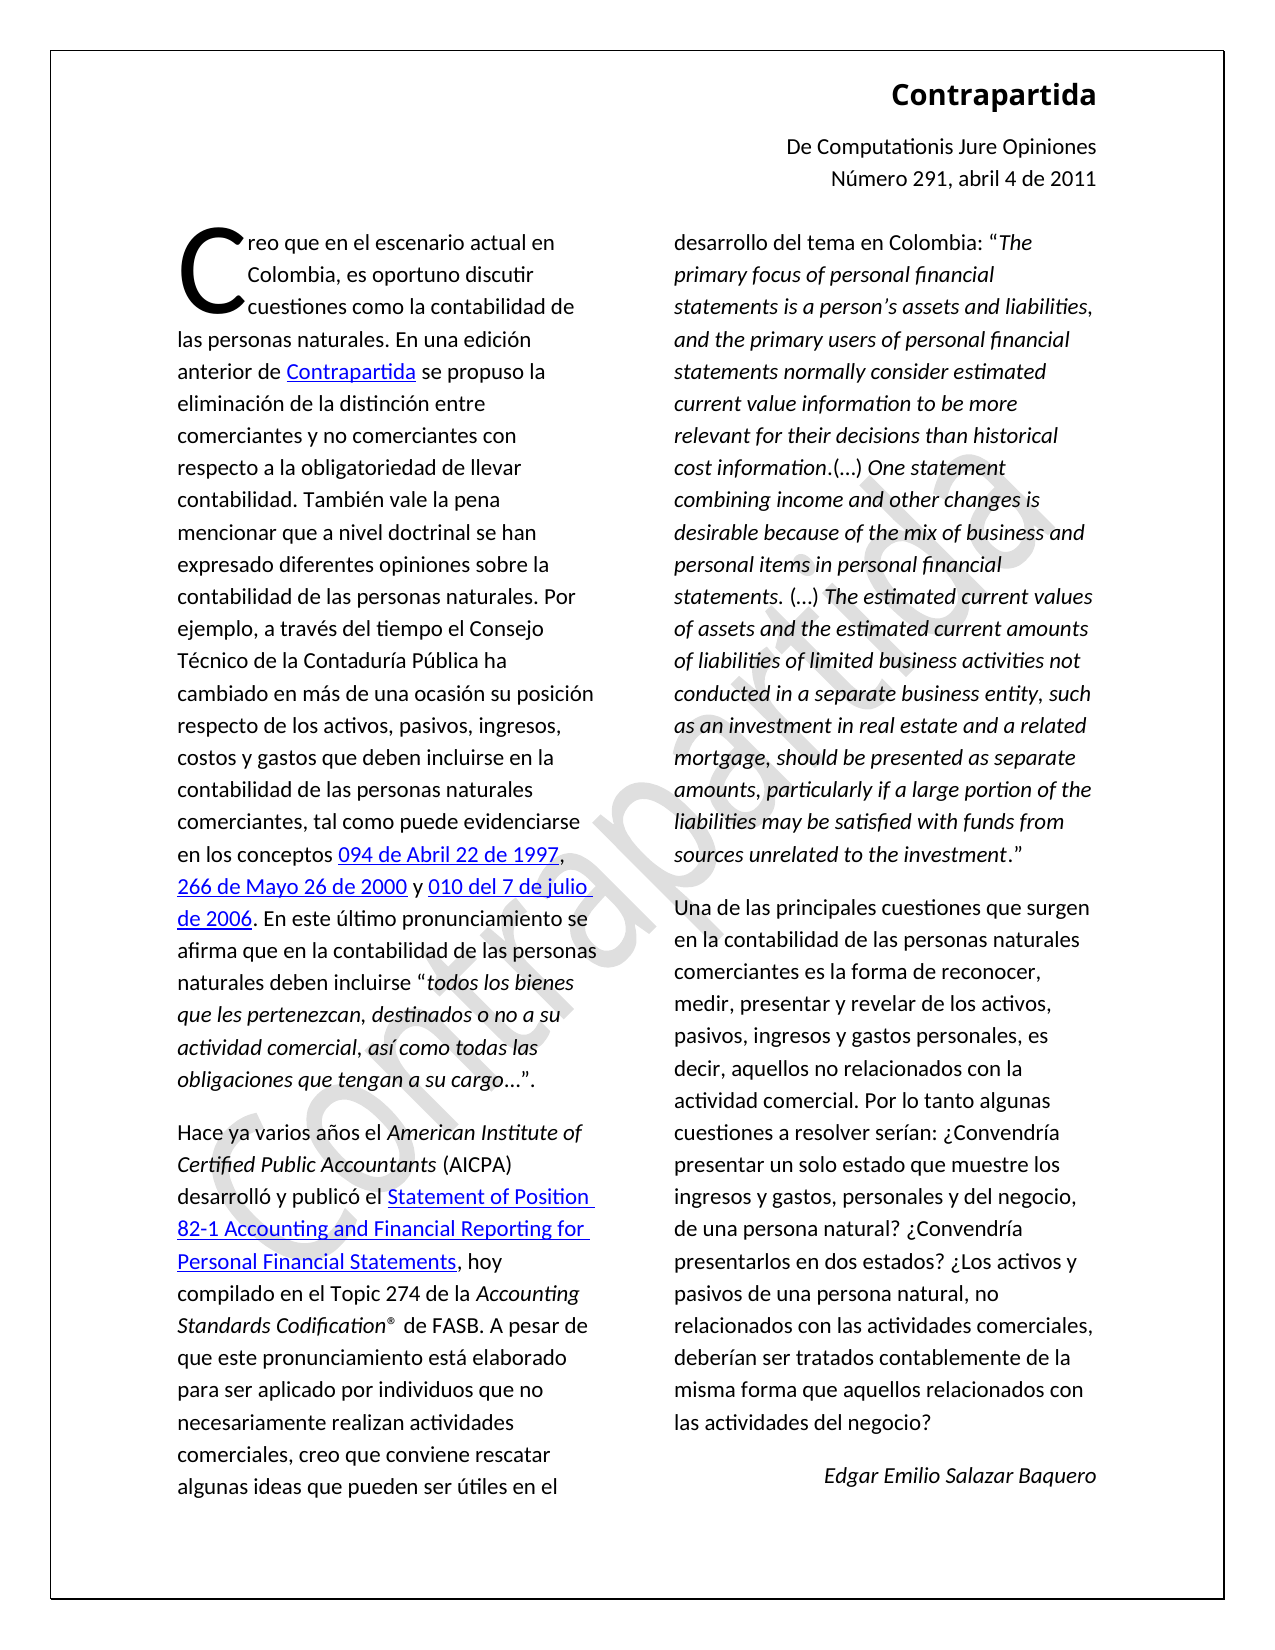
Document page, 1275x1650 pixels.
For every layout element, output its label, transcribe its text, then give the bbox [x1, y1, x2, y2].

text reo que en el escenario actual en Colombia, es oportuno discutir cuestiones como la contabilidad de las personas naturales. En una edición anterior de Contrapartida se propuso la eliminación de la distinción entre comerciantes y no comerciantes con respecto a la obligatoriedad de llevar contabilidad. También vale la pena mencionar que a nivel doctrinal se han expresado diferentes opiniones sobre la contabilidad de las personas naturales. Por ejemplo, a través del tiempo el Consejo Técnico de la Contaduría Pública ha cambiado en más de una ocasión su posición respecto de los activos, pasivos, ingresos, costos y gastos que deben incluirse en la contabilidad de las personas naturales comerciantes, tal como puede evidenciarse en los conceptos 094 de Abril 22 de 1997, 266 de Mayo 26 de 2000 y 010 del 7 de julio de 2006. En este último pronunciamiento se afirma que en la contabilidad de las personas naturales deben incluirse “todos los bienes que les pertenezcan, destinados o no a su actividad comercial, así como todas las obligaciones que tengan a su cargo…”. [177, 228, 600, 1093]
text Una de las principales cuestiones que surgen en la contabilidad de las personas naturales comerciantes es la forma de reconocer, medir, presentar y revelar de los activos, pasivos, ingresos y gastos personales, es decir, aquellos no relacionados con la actividad comercial. Por lo tanto algunas cuestiones a resolver serían: ¿Convendría presentar un solo estado que muestre los ingresos y gastos, personales y del negocio, de una persona natural? ¿Convendría presentarlos en dos estados? ¿Los activos y pasivos de una persona natural, no relacionados con las actividades comerciales, deberían ser tratados contablemente de la misma forma que aquellos relacionados con las actividades del negocio? [674, 893, 1097, 1436]
text Hace ya varios años el American Institute of Certified Public Accountants (AICPA) desarrolló y publicó el Statement of Position 82-1 Accounting and Financial Reporting for Personal Financial Statements, hoy compilado en el Topic 274 de la Accounting Standards Codification® de FASB. A pesar de que este pronunciamiento está elaborado para ser aplicado por individuos que no necesariamente realizan actividades comerciales, creo que conviene rescatar algunas ideas que pueden ser útiles en el desarrollo del tema en Colombia: “The primary focus of personal financial statements is a person’s assets and liabilities, and the primary users of personal financial statements normally consider estimated current value information to be more relevant for their decisions than historical cost information.(…) One statement combining income and other changes is desirable because of the mix of business and personal items in personal financial statements. (…) The estimated current values of assets and the estimated current amounts of liabilities of limited business activities not conducted in a separate business entity, such as an investment in real estate and a related mortgage, should be presented as separate amounts, particularly if a large portion of the liabilities may be satisfied with funds from sources unrelated to the investment.” [674, 228, 1097, 868]
text Hace ya varios años el American Institute of Certified Public Accountants (AICPA) desarrolló y publicó el Statement of Position 82-1 Accounting and Financial Reporting for Personal Financial Statements, hoy compilado en el Topic 274 de la Accounting Standards Codification® de FASB. A pesar de que este pronunciamiento está elaborado para ser aplicado por individuos que no necesariamente realizan actividades comerciales, creo que conviene rescatar algunas ideas que pueden ser útiles en el desarrollo del tema en Colombia: “The primary focus of personal financial statements is a person’s assets and liabilities, and the primary users of personal financial statements normally consider estimated current value information to be more relevant for their decisions than historical cost information.(…) One statement combining income and other changes is desirable because of the mix of business and personal items in personal financial statements. (…) The estimated current values of assets and the estimated current amounts of liabilities of limited business activities not conducted in a separate business entity, such as an investment in real estate and a related mortgage, should be presented as separate amounts, particularly if a large portion of the liabilities may be satisfied with funds from sources unrelated to the investment.” [177, 1118, 600, 1500]
text Edgar Emilio Salazar Baquero [674, 1461, 1097, 1489]
